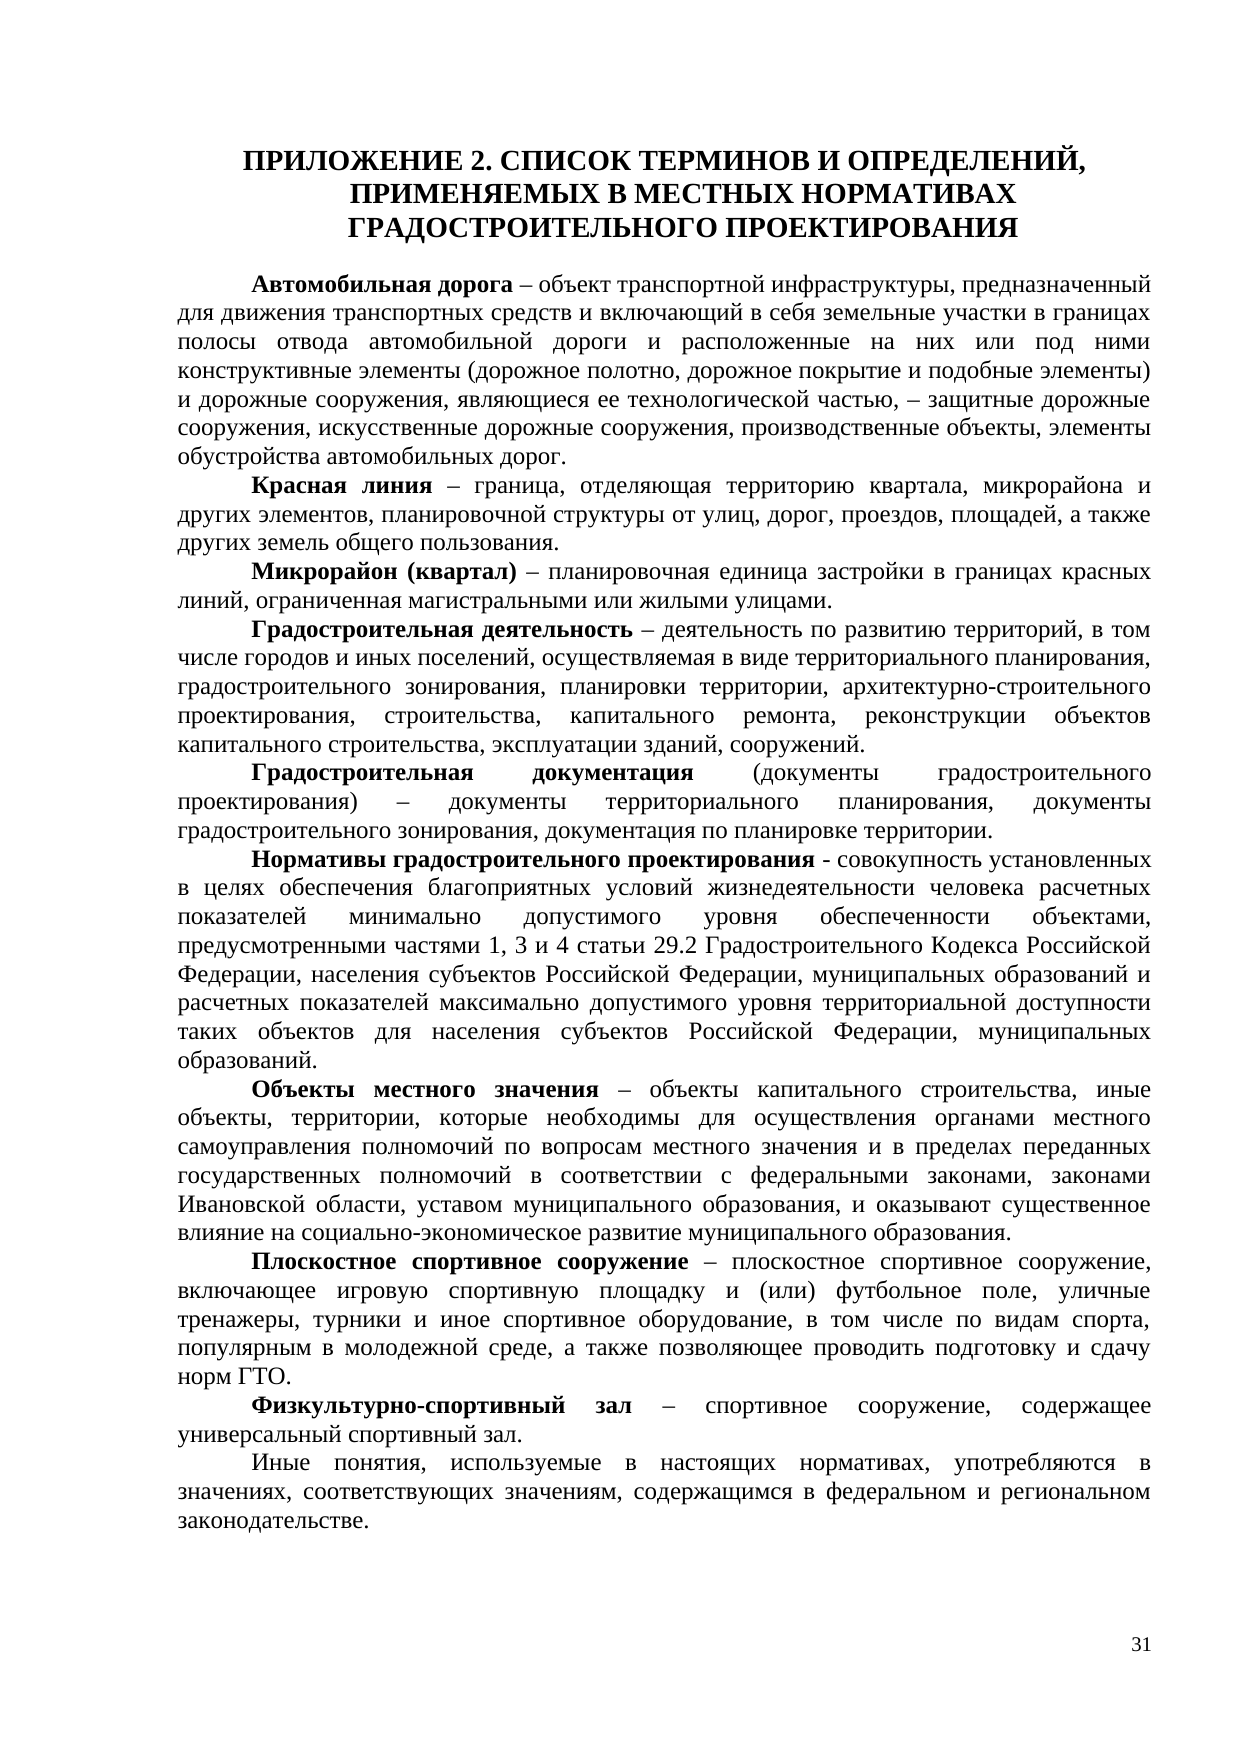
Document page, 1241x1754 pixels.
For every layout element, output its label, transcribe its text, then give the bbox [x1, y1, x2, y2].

text Физкультурно-спортивный зал – спортивное сооружение, содержащее универсальный спортивный зал. [177, 1390, 1152, 1447]
text Плоскостное спортивное сооружение – плоскостное спортивное сооружение, включающее игровую спортивную площадку и (или) футбольное поле, уличные тренажеры, турники и иное спортивное оборудование, в том числе по видам спорта, популярным в молодежной среде, а также позволяющее проводить подготовку и сдачу норм ГТО. [177, 1246, 1152, 1390]
text Автомобильная дорога – объект транспортной инфраструктуры, предназначенный для движения транспортных средств и включающий в себя земельные участки в границах полосы отвода автомобильной дороги и расположенные на них или под ними конструктивные элементы (дорожное полотно, дорожное покрытие и подобные элементы) и дорожные сооружения, являющиеся ее технологической частью, – защитные дорожные сооружения, искусственные дорожные сооружения, производственные объекты, элементы обустройства автомобильных дорог. [177, 269, 1152, 470]
subtitle Приложение 2. Список терминов и определений, применяемых в местных нормативах градостроительного проектирования [177, 143, 1152, 244]
text Микрорайон (квартал) – планировочная единица застройки в границах красных линий, ограниченная магистральными или жилыми улицами. [177, 556, 1152, 614]
text Градостроительная деятельность – деятельность по развитию территорий, в том числе городов и иных поселений, осуществляемая в виде территориального планирования, градостроительного зонирования, планировки территории, архитектурно-строительного проектирования, строительства, капитального ремонта, реконструкции объектов капитального строительства, эксплуатации зданий, сооружений. [177, 614, 1152, 757]
text Нормативы градостроительного проектирования - совокупность установленных в целях обеспечения благоприятных условий жизнедеятельности человека расчетных показателей минимально допустимого уровня обеспеченности объектами, предусмотренными частями 1, 3 и 4 статьи 29.2 Градостроительного Кодекса Российской Федерации, населения субъектов Российской Федерации, муниципальных образований и расчетных показателей максимально допустимого уровня территориальной доступности таких объектов для населения субъектов Российской Федерации, муниципальных образований. [177, 844, 1152, 1074]
text Объекты местного значения – объекты капитального строительства, иные объекты, территории, которые необходимы для осуществления органами местного самоуправления полномочий по вопросам местного значения и в пределах переданных государственных полномочий в соответствии с федеральными законами, законами Ивановской области, уставом муниципального образования, и оказывают существенное влияние на социально-экономическое развитие муниципального образования. [177, 1074, 1152, 1246]
text Градостроительная документация (документы градостроительного проектирования) – документы территориального планирования, документы градостроительного зонирования, документация по планировке территории. [177, 757, 1152, 844]
text Красная линия – граница, отделяющая территорию квартала, микрорайона и других элементов, планировочной структуры от улиц, дорог, проездов, площадей, а также других земель общего пользования. [177, 470, 1152, 556]
text Иные понятия, используемые в настоящих нормативах, употребляются в значениях, соответствующих значениям, содержащимся в федеральном и региональном законодательстве. [177, 1447, 1152, 1534]
